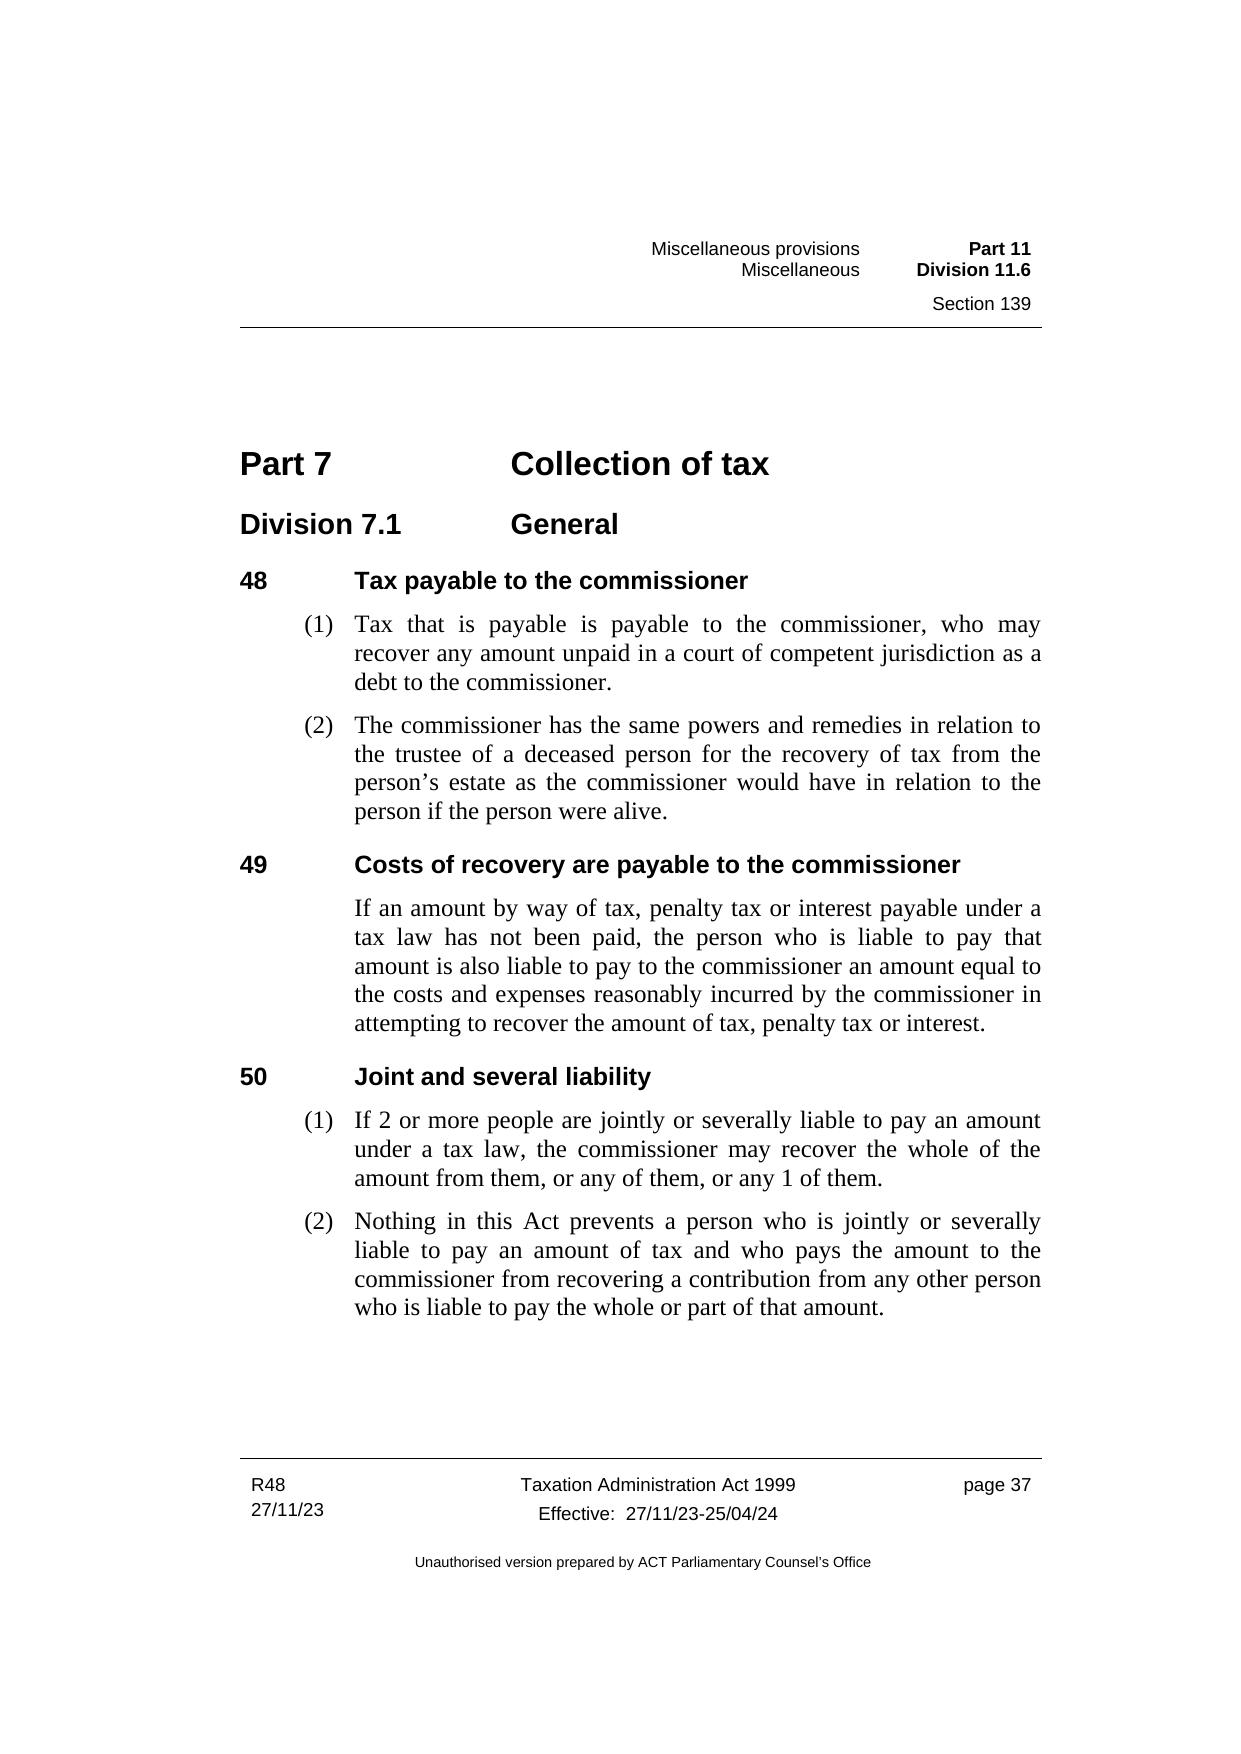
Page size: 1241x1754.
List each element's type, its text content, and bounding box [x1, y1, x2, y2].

text 48 Tax payable to the commissioner [239, 566, 1042, 594]
text 49 Costs of recovery are payable to the commissioner [239, 850, 1042, 879]
text Division 7.1 General [239, 507, 1042, 541]
text If an amount by way of tax, penalty tax or interest payable under a tax law has not been paid, the person who is liable to pay that amount is also liable to pay to the commissioner an amount equal to the costs and expenses reasonably incurred by the commissioner in attempting to recover the amount of tax, penalty tax or interest. [354, 893, 1042, 1037]
text (2) The commissioner has the same powers and remedies in relation to the trustee of a deceased person for the recovery of tax from the person’s estate as the commissioner would have in relation to the person if the person were alive. [239, 710, 1042, 825]
text (1) Tax that is payable is payable to the commissioner, who may recover any amount unpaid in a court of competent jurisdiction as a debt to the commissioner. [239, 609, 1042, 695]
text 50 Joint and several liability [239, 1062, 1042, 1091]
text Part 7 Collection of tax [239, 444, 1042, 482]
text (2) Nothing in this Act prevents a person who is jointly or severally liable to pay an amount of tax and who pays the amount to the commissioner from recovering a contribution from any other person who is liable to pay the whole or part of that amount. [239, 1206, 1042, 1321]
text (1) If 2 or more people are jointly or severally liable to pay an amount under a tax law, the commissioner may recover the whole of the amount from them, or any of them, or any 1 of them. [239, 1105, 1042, 1192]
